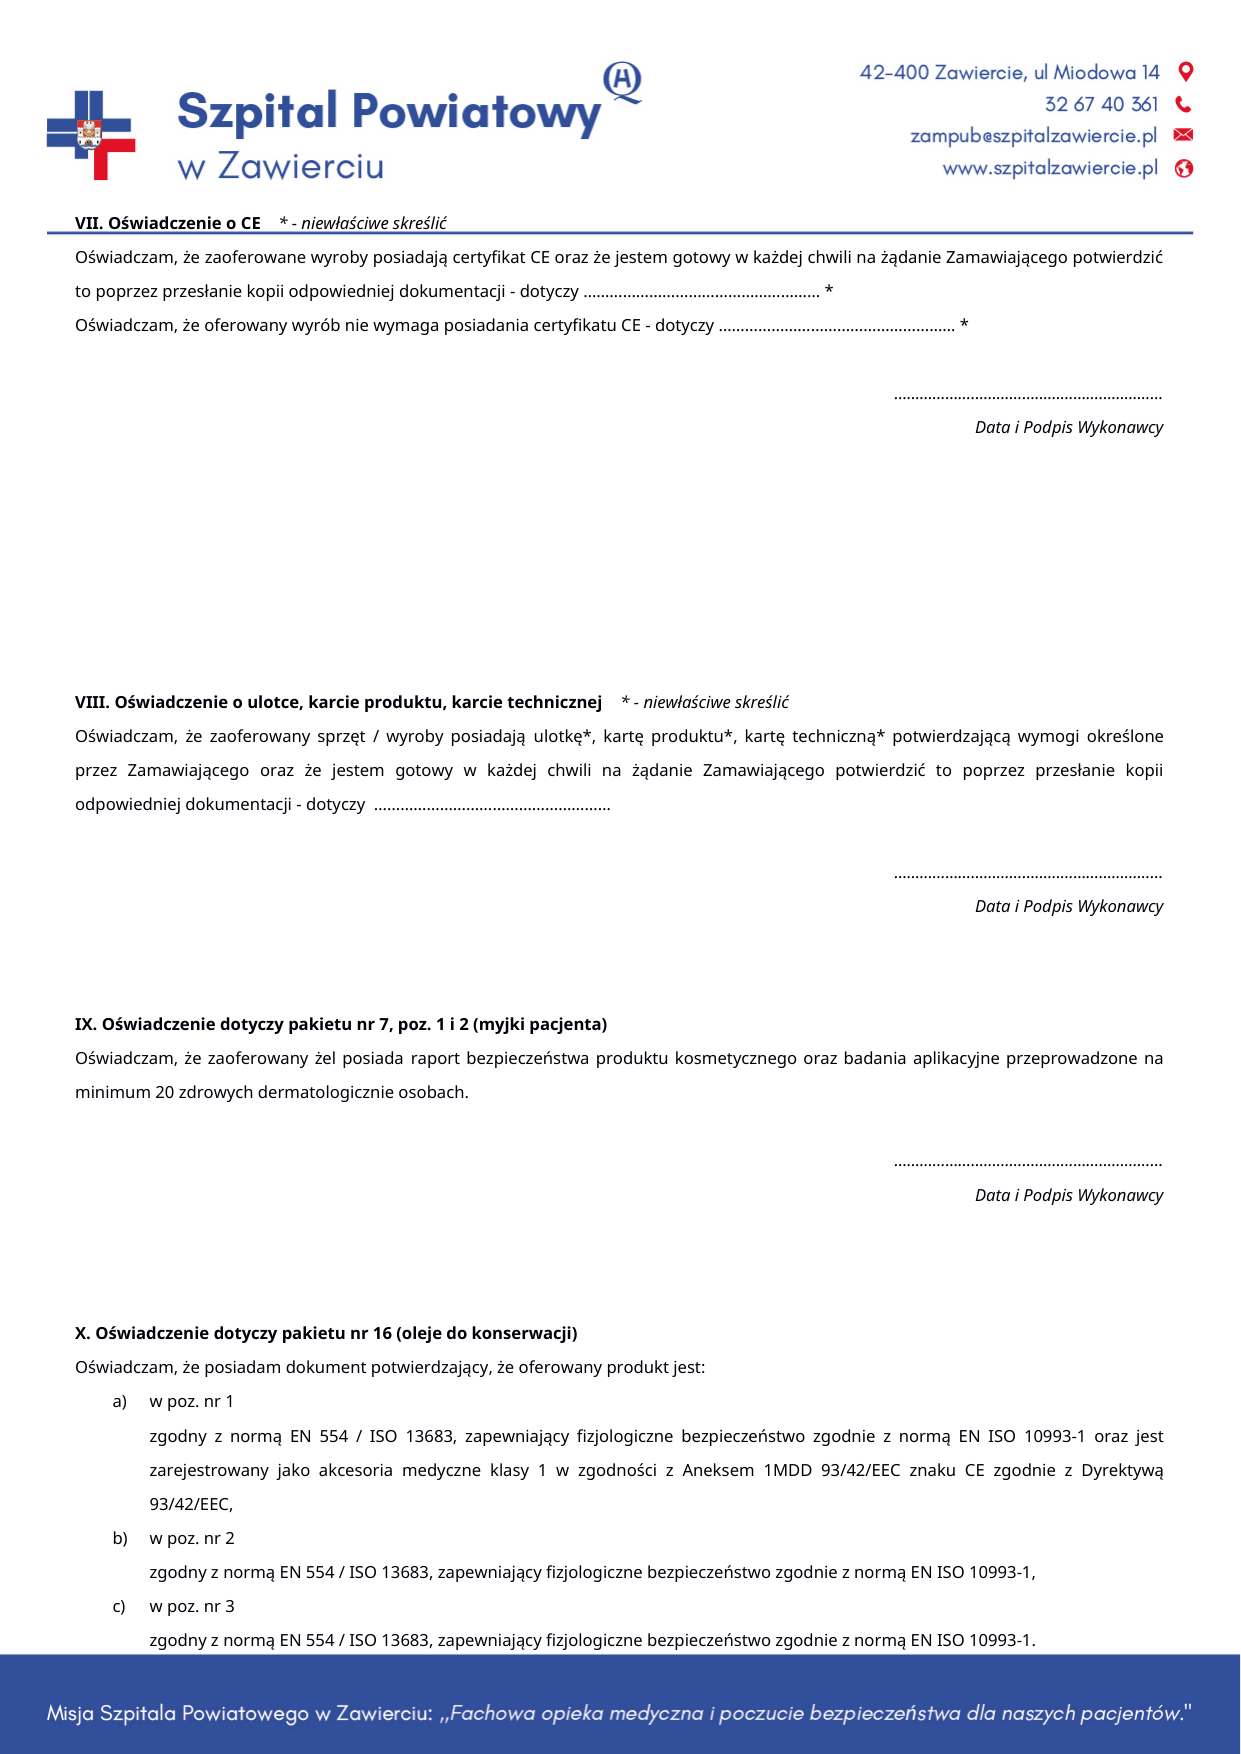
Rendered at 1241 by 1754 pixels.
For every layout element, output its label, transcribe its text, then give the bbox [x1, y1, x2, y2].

text ……………………………………………………… [75, 861, 1165, 883]
text Data i Podpis Wykonawcy [75, 416, 1165, 439]
list zgodny z normą EN 554 / ISO 13683, zapewniający fizjologiczne bezpieczeństwo zgodnie z normą EN ISO 10993-1. [149, 1628, 1165, 1651]
text VII. Oświadczenie o CE * - niewłaściwe skreślić [75, 212, 1165, 234]
text Data i Podpis Wykonawcy [75, 895, 1165, 917]
text Oświadczam, że oferowany wyrób nie wymaga posiadania certyfikatu CE - dotyczy ……………………………………………… * [75, 314, 1165, 336]
list w poz. nr 1 [112, 1390, 1165, 1413]
list zgodny z normą EN 554 / ISO 13683, zapewniający fizjologiczne bezpieczeństwo zgodnie z normą EN ISO 10993-1 oraz jest zarejestrowany jako akcesoria medyczne klasy 1 w zgodności z Aneksem 1MDD 93/42/EEC znaku CE zgodnie z Dyrektywą 93/42/EEC, [149, 1424, 1165, 1515]
list w poz. nr 2 [112, 1526, 1165, 1549]
text Oświadczam, że posiadam dokument potwierdzający, że oferowany produkt jest: [75, 1356, 1165, 1379]
text Oświadczam, że zaoferowany sprzęt / wyroby posiadają ulotkę*, kartę produktu*, kartę techniczną* potwierdzającą wymogi określone przez Zamawiającego oraz że jestem gotowy w każdej chwili na żądanie Zamawiającego potwierdzić to poprzez przesłanie kopii odpowiedniej dokumentacji - dotyczy ……………………………………………… [75, 724, 1165, 815]
text Oświadczam, że zaoferowany żel posiada raport bezpieczeństwa produktu kosmetycznego oraz badania aplikacyjne przeprowadzone na minimum 20 zdrowych dermatologicznie osobach. [75, 1047, 1165, 1104]
text Data i Podpis Wykonawcy [75, 1183, 1165, 1206]
text X. Oświadczenie dotyczy pakietu nr 16 (oleje do konserwacji) [75, 1322, 1165, 1345]
text VIII. Oświadczenie o ulotce, karcie produktu, karcie technicznej * - niewłaściwe skreślić [75, 690, 1165, 713]
list w poz. nr 3 [112, 1594, 1165, 1617]
list zgodny z normą EN 554 / ISO 13683, zapewniający fizjologiczne bezpieczeństwo zgodnie z normą EN ISO 10993-1, [149, 1560, 1165, 1583]
text Oświadczam, że zaoferowane wyroby posiadają certyfikat CE oraz że jestem gotowy w każdej chwili na żądanie Zamawiającego potwierdzić to poprzez przesłanie kopii odpowiedniej dokumentacji - dotyczy ……………………………………………… * [75, 246, 1165, 302]
picture [0, 0, 1241, 1754]
text IX. Oświadczenie dotyczy pakietu nr 7, poz. 1 i 2 (myjki pacjenta) [75, 1013, 1165, 1036]
text ……………………………………………………… [75, 382, 1165, 404]
text ……………………………………………………… [75, 1149, 1165, 1172]
